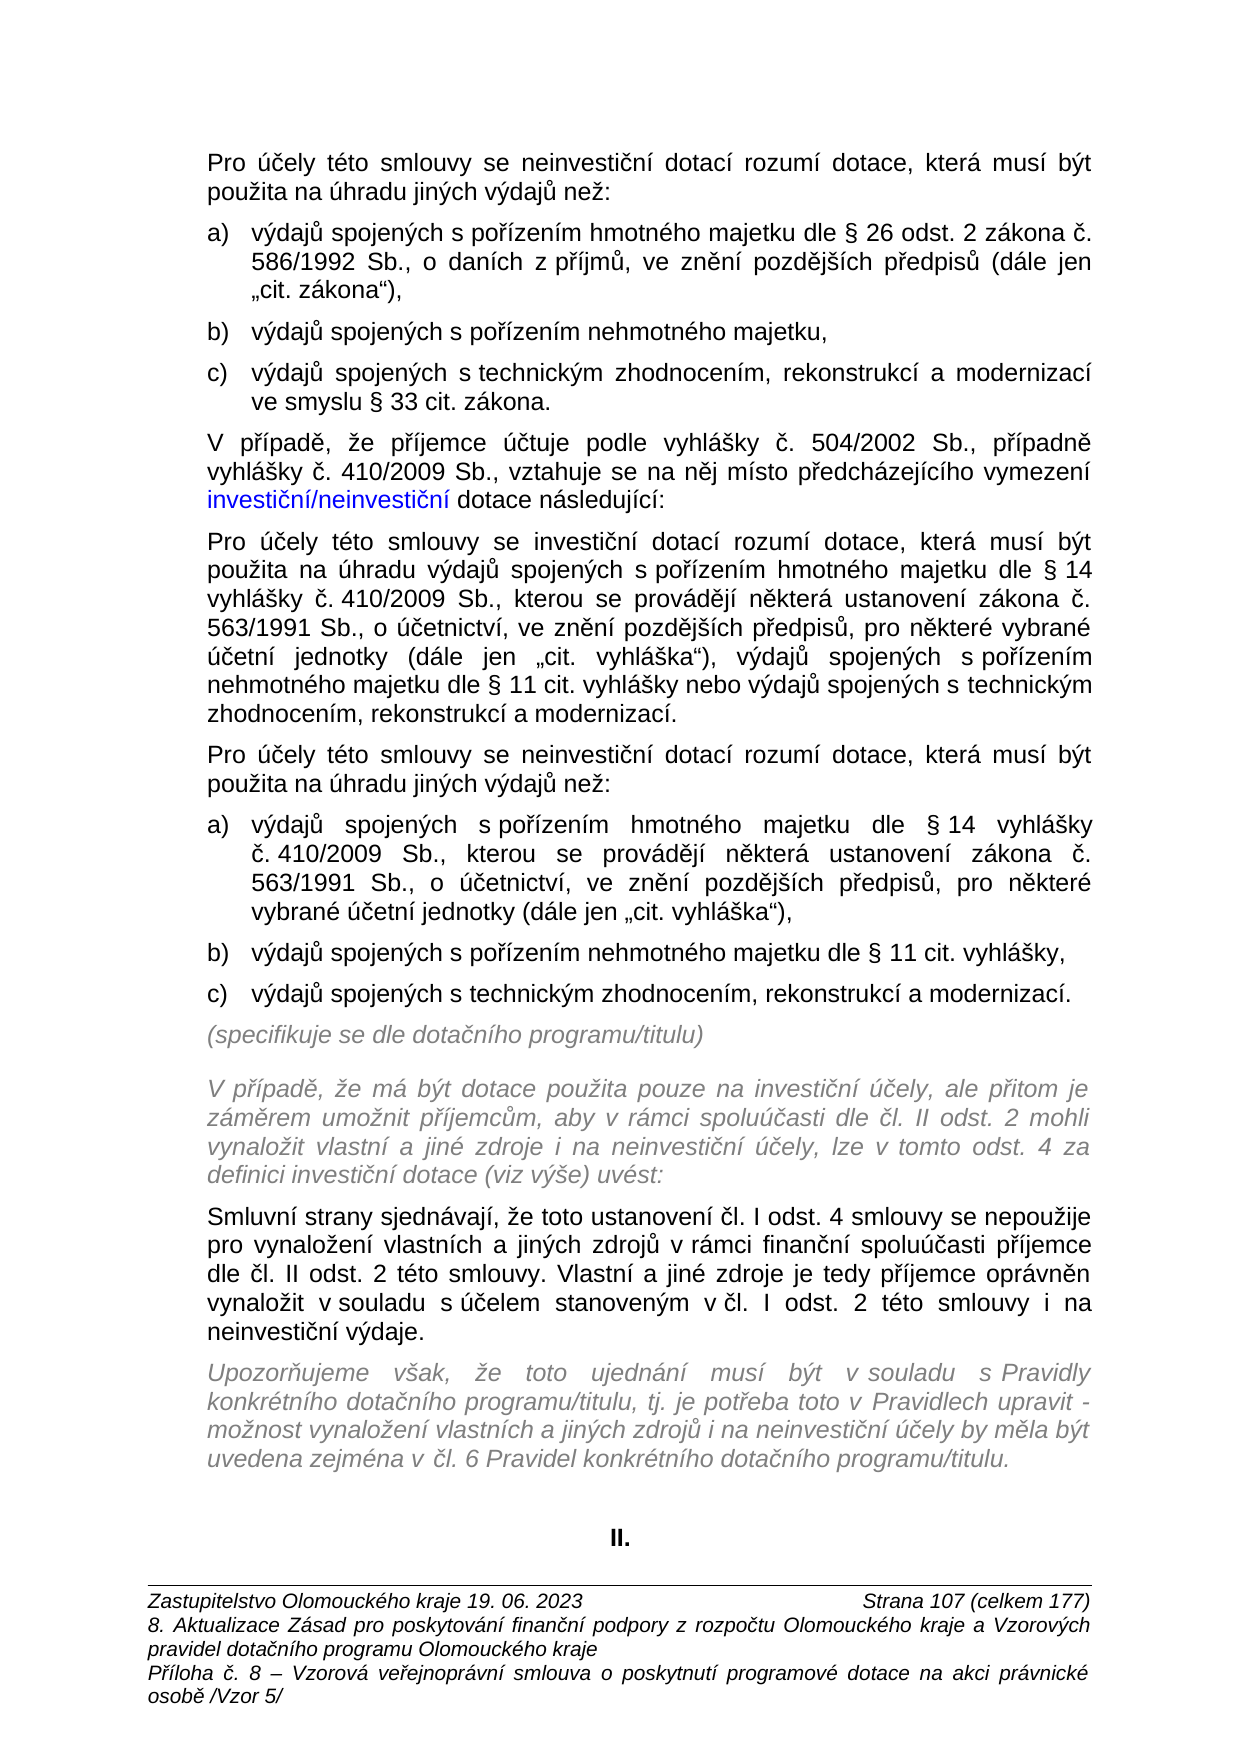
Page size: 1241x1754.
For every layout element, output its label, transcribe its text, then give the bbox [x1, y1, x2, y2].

list výdajů spojených s technickým zhodnocením, rekonstrukcí a modernizací ve smyslu § 33 cit. zákona. [207, 358, 1092, 415]
text Pro účely této smlouvy se investiční dotací rozumí dotace, která musí být použita na úhradu výdajů spojených s pořízením hmotného majetku dle § 14 vyhlášky č. 410/2009 Sb., kterou se provádějí některá ustanovení zákona č. 563/1991 Sb., o účetnictví, ve znění pozdějších předpisů, pro některé vybrané účetní jednotky (dále jen „cit. vyhláška“), výdajů spojených s pořízením nehmotného majetku dle § 11 cit. vyhlášky nebo výdajů spojených s technickým zhodnocením, rekonstrukcí a modernizací. [207, 526, 1092, 728]
text V případě, že příjemce účtuje podle vyhlášky č. 504/2002 Sb., případně vyhlášky č. 410/2009 Sb., vztahuje se na něj místo předcházejícího vymezení investiční/neinvestiční dotace následující: [207, 428, 1092, 514]
text (specifikuje se dle dotačního programu/titulu) [207, 1020, 1092, 1049]
list výdajů spojených s pořízením hmotného majetku dle § 14 vyhlášky č. 410/2009 Sb., kterou se provádějí některá ustanovení zákona č. 563/1991 Sb., o účetnictví, ve znění pozdějších předpisů, pro některé vybrané účetní jednotky (dále jen „cit. vyhláška“), [207, 810, 1092, 925]
text V případě, že má být dotace použita pouze na investiční účely, ale přitom je záměrem umožnit příjemcům, aby v rámci spoluúčasti dle čl. II odst. 2 mohli vynaložit vlastní a jiné zdroje i na neinvestiční účely, lze v tomto odst. 4 za definici investiční dotace (viz výše) uvést: [207, 1074, 1092, 1189]
text II. [148, 1523, 1092, 1551]
text Pro účely této smlouvy se neinvestiční dotací rozumí dotace, která musí být použita na úhradu jiných výdajů než: [207, 148, 1092, 205]
text Smluvní strany sjednávají, že toto ustanovení čl. I odst. 4 smlouvy se nepoužije pro vynaložení vlastních a jiných zdrojů v rámci finanční spoluúčasti příjemce dle čl. II odst. 2 této smlouvy. Vlastní a jiné zdroje je tedy příjemce oprávněn vynaložit v souladu s účelem stanoveným v čl. I odst. 2 této smlouvy i na neinvestiční výdaje. [207, 1201, 1092, 1345]
text Upozorňujeme však, že toto ujednání musí být v souladu s Pravidly konkrétního dotačního programu/titulu, tj. je potřeba toto v Pravidlech upravit - možnost vynaložení vlastních a jiných zdrojů i na neinvestiční účely by měla být uvedena zejména v čl. 6 Pravidel konkrétního dotačního programu/titulu. [207, 1358, 1092, 1473]
text Pro účely této smlouvy se neinvestiční dotací rozumí dotace, která musí být použita na úhradu jiných výdajů než: [207, 740, 1092, 798]
list výdajů spojených s pořízením nehmotného majetku, [207, 316, 1092, 345]
list výdajů spojených s technickým zhodnocením, rekonstrukcí a modernizací. [207, 979, 1092, 1008]
list výdajů spojených s pořízením hmotného majetku dle § 26 odst. 2 zákona č. 586/1992 Sb., o daních z příjmů, ve znění pozdějších předpisů (dále jen „cit. zákona“), [207, 218, 1092, 304]
list výdajů spojených s pořízením nehmotného majetku dle § 11 cit. vyhlášky, [207, 938, 1092, 966]
